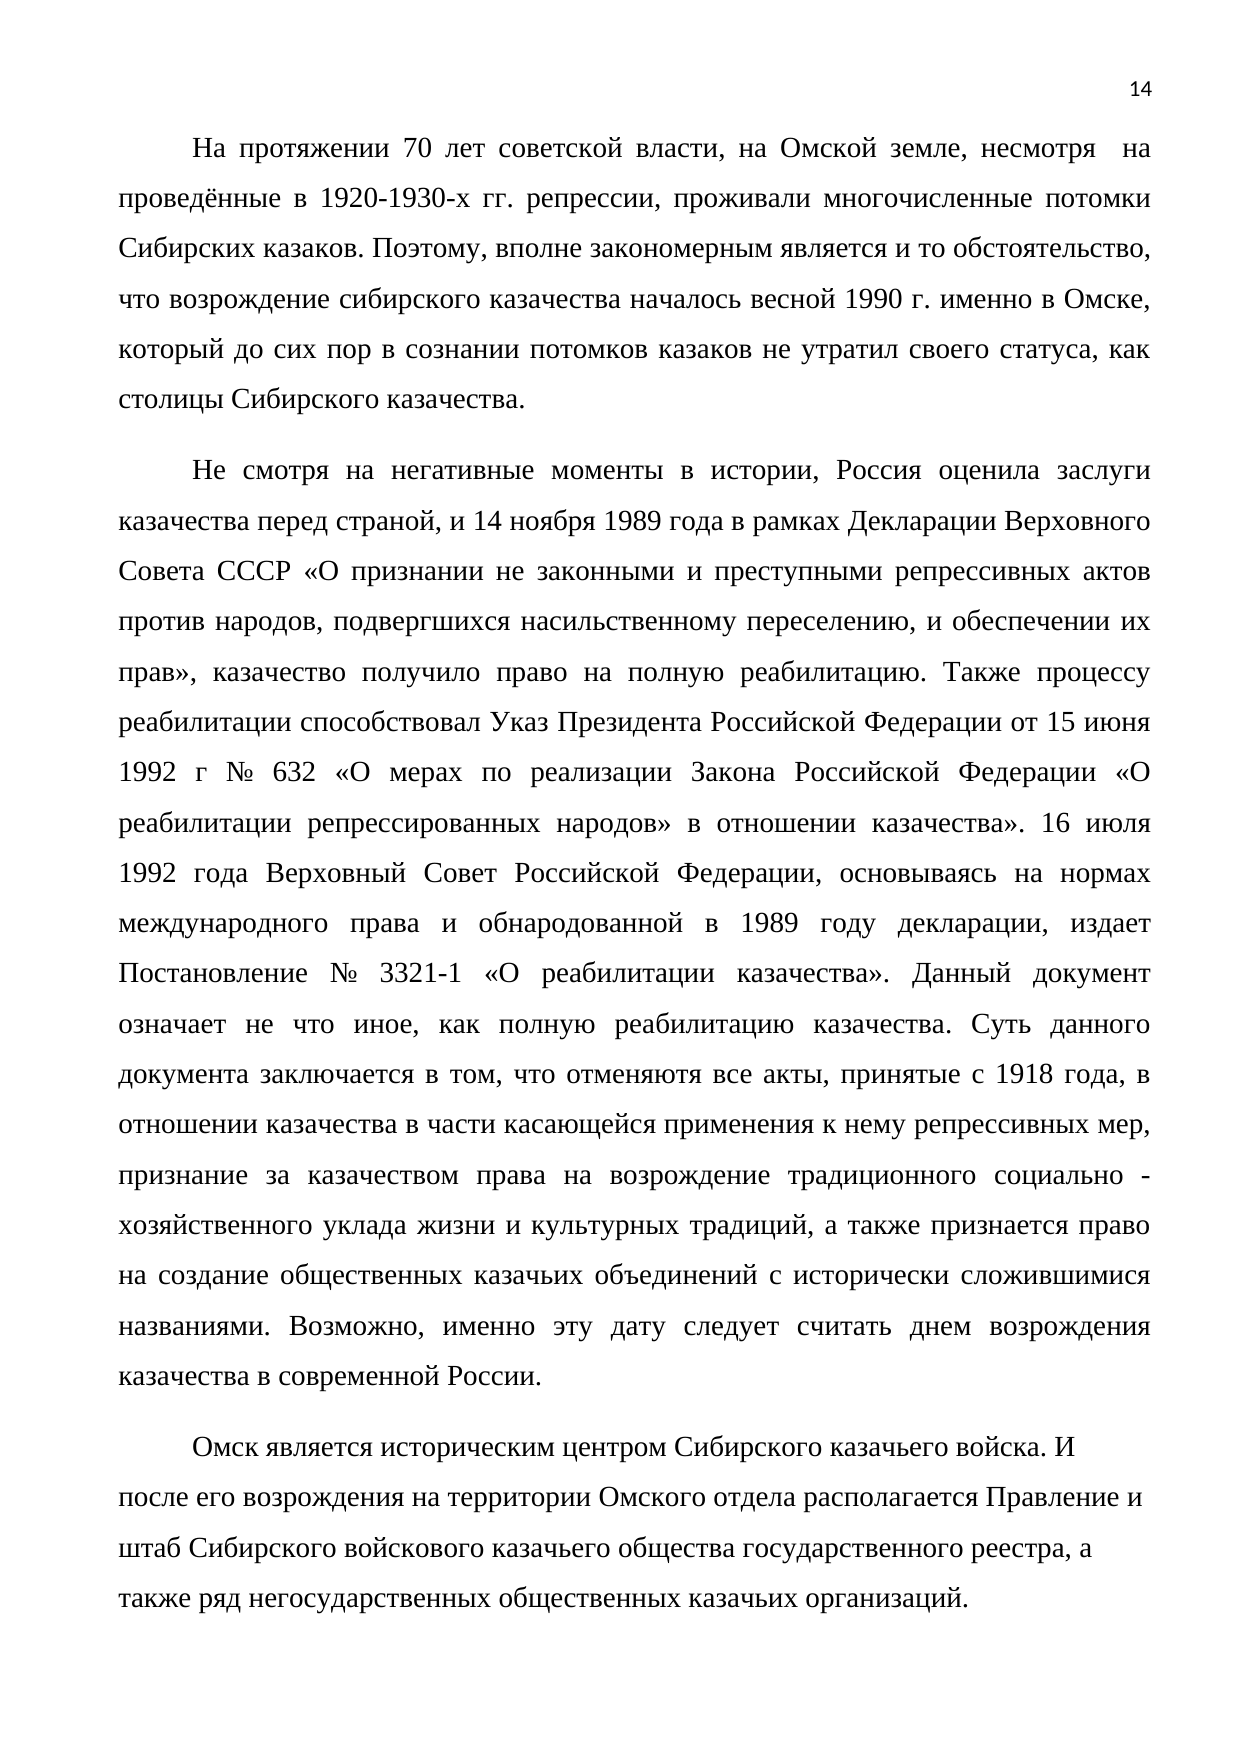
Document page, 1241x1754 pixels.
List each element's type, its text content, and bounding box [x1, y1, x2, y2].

text Омск является историческим центром Сибирского казачьего войска. И после его возрождения на территории Омского отдела располагается Правление и штаб Сибирского войскового казачьего общества государственного реестра, а также ряд негосударственных общественных казачьих организаций. [118, 1429, 1152, 1614]
text На протяжении 70 лет советской власти, на Омской земле, несмотря на проведённые в 1920-1930-х гг. репрессии, проживали многочисленные потомки Сибирских казаков. Поэтому, вполне закономерным является и то обстоятельство, что возрождение сибирского казачества началось весной 1990 г. именно в Омске, который до сих пор в сознании потомков казаков не утратил своего статуса, как столицы Сибирского казачества. [118, 130, 1152, 415]
text Не смотря на негативные моменты в истории, Россия оценила заслуги казачества перед страной, и 14 ноября 1989 года в рамках Декларации Верховного Совета СССР «О признании не законными и преступными репрессивных актов против народов, подвергшихся насильственному переселению, и обеспечении их прав», казачество получило право на полную реабилитацию. Также процессу реабилитации способствовал Указ Президента Российской Федерации от 15 июня 1992 г № 632 «О мерах по реализации Закона Российской Федерации «О реабилитации репрессированных народов» в отношении казачества». 16 июля 1992 года Верховный Совет Российской Федерации, основываясь на нормах международного права и обнародованной в 1989 году декларации, издает Постановление № 3321-1 «О реабилитации казачества». Данный документ означает не что иное, как полную реабилитацию казачества. Суть данного документа заключается в том, что отменяютя все акты, принятые с 1918 года, в отношении казачества в части касающейся применения к нему репрессивных мер, признание за казачеством права на возрождение традиционного социально - хозяйственного уклада жизни и культурных традиций, а также признается право на создание общественных казачьих объединений с исторически сложившимися названиями. Возможно, именно эту дату следует считать днем возрождения казачества в современной России. [118, 452, 1152, 1392]
